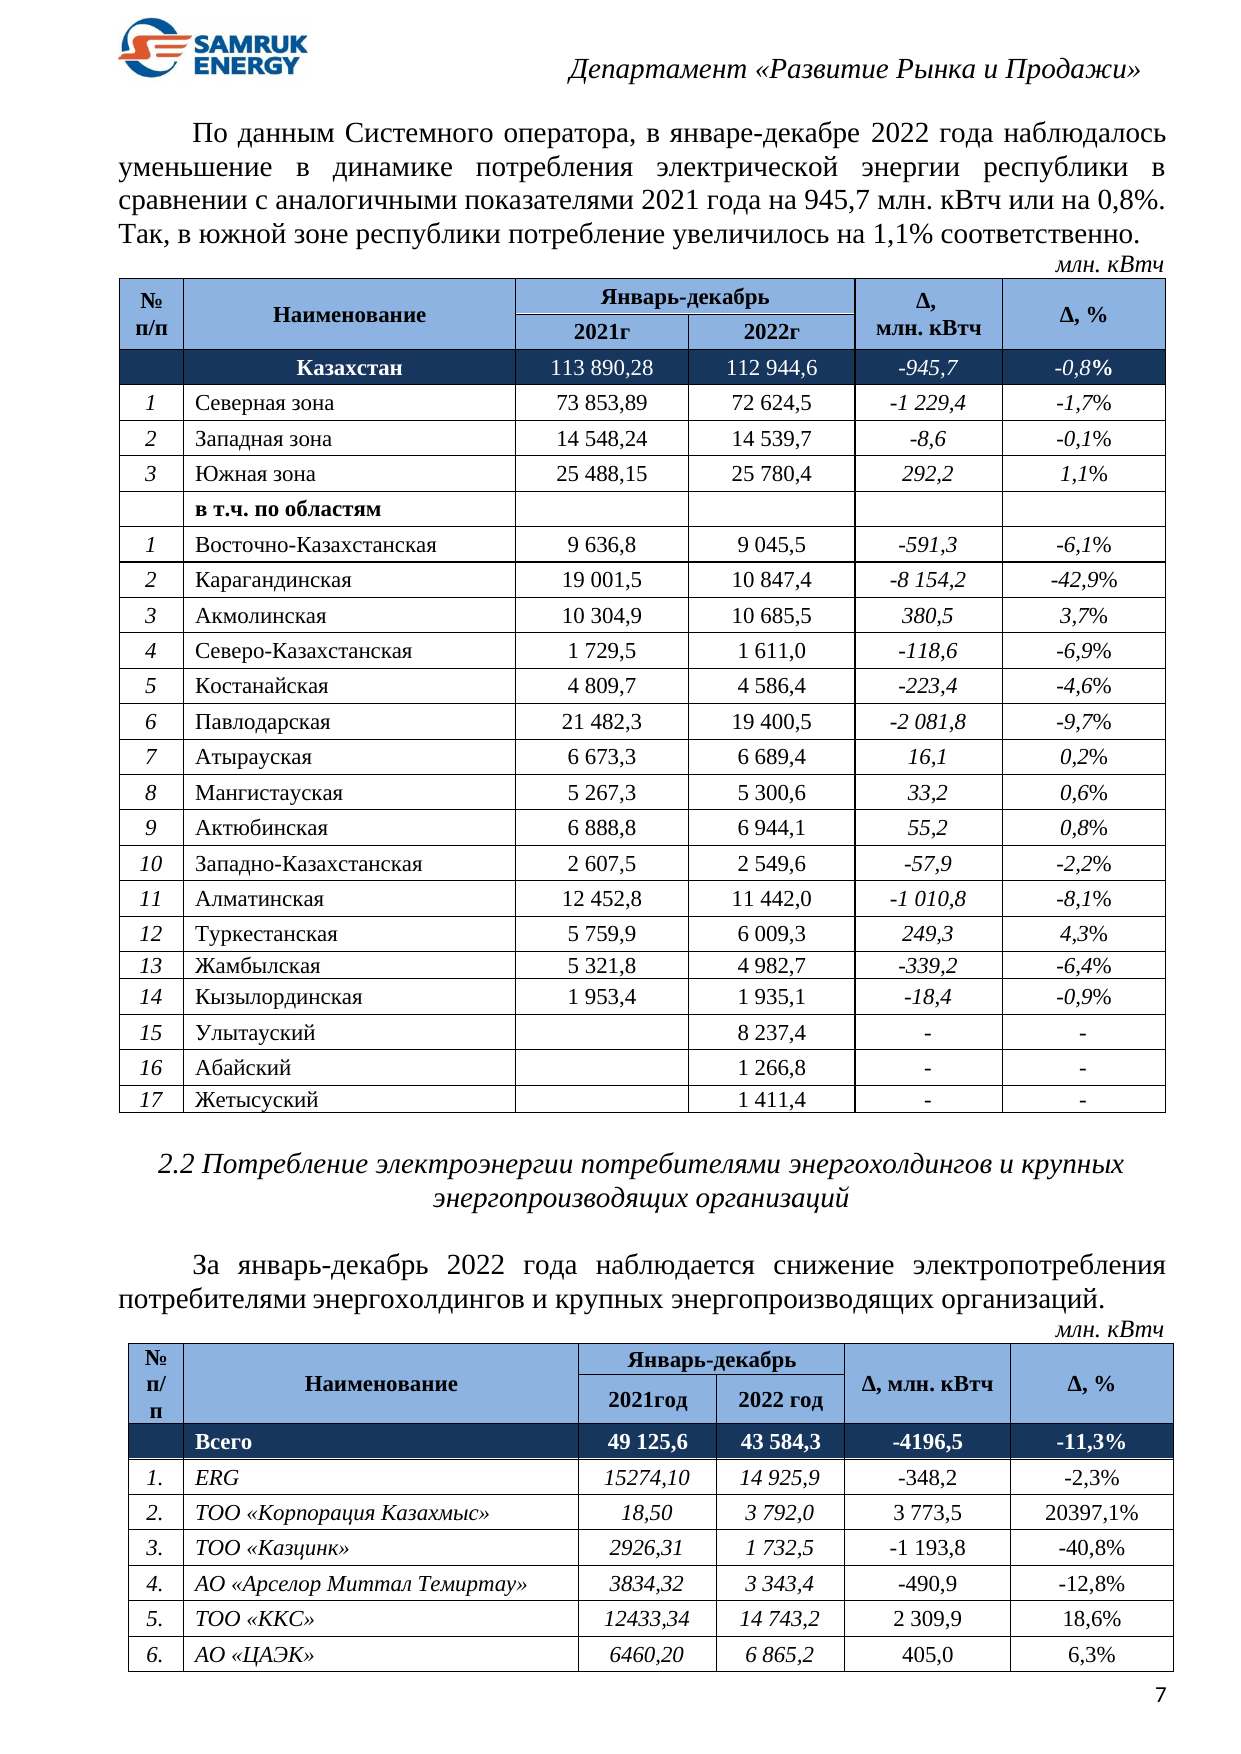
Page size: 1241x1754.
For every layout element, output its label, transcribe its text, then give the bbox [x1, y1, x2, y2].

table_cell 49 125,6 [579, 1424, 716, 1458]
table_cell 1. [129, 1460, 183, 1494]
subtitle 2.2 Потребление электроэнергии потребителями энергохолдингов и крупных энергопроизводящих организаций [118, 1147, 1167, 1214]
table_cell 4 809,7 [516, 669, 688, 703]
table_cell -18,4 [856, 979, 1002, 1014]
table_cell - [856, 1015, 1002, 1049]
table_cell Северная зона [184, 385, 515, 420]
table_cell -2,2% [1003, 846, 1165, 880]
table_cell 4 [120, 633, 183, 668]
table_cell -1 193,8 [845, 1530, 1010, 1565]
table_cell 2 607,5 [516, 846, 688, 880]
table_cell 5 300,6 [689, 775, 854, 809]
table_cell -591,3 [856, 527, 1002, 561]
table_cell 0,8% [1003, 810, 1165, 845]
table_cell 16,1 [856, 740, 1002, 774]
table_cell 0,6% [1003, 775, 1165, 809]
table_cell 3 343,4 [717, 1566, 844, 1600]
table_cell -8,6 [856, 421, 1002, 455]
table_cell 14 925,9 [717, 1460, 844, 1494]
table_cell 17 [120, 1086, 183, 1112]
table_cell АО «Арселор Миттал Темиртау» [184, 1566, 578, 1600]
table_cell 4 982,7 [689, 952, 854, 978]
table_cell Атырауская [184, 740, 515, 774]
table_cell 55,2 [856, 810, 1002, 845]
table_cell 6 673,3 [516, 740, 688, 774]
table_cell 6460,20 [579, 1637, 716, 1671]
table_header Δ, % [1011, 1344, 1173, 1423]
table_cell [856, 492, 1002, 526]
table_cell 11 442,0 [689, 881, 854, 916]
table_cell 14 548,24 [516, 421, 688, 455]
table_cell 4. [129, 1566, 183, 1600]
table_cell - [856, 1086, 1002, 1112]
table_cell -0,9% [1003, 979, 1165, 1014]
table_cell [689, 492, 854, 526]
table_cell 1,1% [1003, 456, 1165, 491]
table_cell 1 729,5 [516, 633, 688, 668]
table_cell Улытауский [184, 1015, 515, 1049]
table_cell Мангистауская [184, 775, 515, 809]
table_cell -1,7% [1003, 385, 1165, 420]
table_cell 3 [120, 598, 183, 632]
table_cell 6,3% [1011, 1637, 1173, 1671]
picture [118, 17, 308, 82]
table_cell 5 321,8 [516, 952, 688, 978]
table_cell 20397,1% [1011, 1495, 1173, 1529]
table_cell 15274,10 [579, 1460, 716, 1494]
table_cell 1 953,4 [516, 979, 688, 1014]
table_header Январь-декабрь [579, 1344, 844, 1374]
table_cell 5 759,9 [516, 917, 688, 951]
table_cell [120, 492, 183, 526]
table_cell Всего [184, 1424, 578, 1458]
table_cell 2 [120, 563, 183, 597]
list За январь-декабрь 2022 года наблюдается снижение электропотребления потребителями энергохолдингов и крупных энергопроизводящих организаций. [118, 1247, 1167, 1314]
table_cell 113 890,28 [516, 350, 688, 384]
table_cell 5. [129, 1601, 183, 1636]
table_cell -8 154,2 [856, 563, 1002, 597]
table_cell 1 [120, 385, 183, 420]
table_cell 2 309,9 [845, 1601, 1010, 1636]
table_header № п/п [129, 1344, 183, 1423]
table_cell [516, 1050, 688, 1084]
table_cell 3 [120, 456, 183, 491]
table_cell - [1003, 1086, 1165, 1112]
table_cell 14 743,2 [717, 1601, 844, 1636]
table_cell 1 732,5 [717, 1530, 844, 1565]
table_cell Павлодарская [184, 704, 515, 738]
table_cell -945,7 [856, 350, 1002, 384]
table_cell 72 624,5 [689, 385, 854, 420]
table_cell 21 482,3 [516, 704, 688, 738]
table_header Δ, млн. кВтч [845, 1344, 1010, 1423]
table_cell 16 [120, 1050, 183, 1084]
table_cell Костанайская [184, 669, 515, 703]
table_cell 73 853,89 [516, 385, 688, 420]
table_cell - [1003, 1050, 1165, 1084]
table_cell -4196,5 [845, 1424, 1010, 1458]
table_cell 2926,31 [579, 1530, 716, 1565]
table_cell 6 888,8 [516, 810, 688, 845]
table_cell [516, 1015, 688, 1049]
table_cell -42,9% [1003, 563, 1165, 597]
table_cell 25 780,4 [689, 456, 854, 491]
table_cell Абайский [184, 1050, 515, 1084]
table_cell 1 266,8 [689, 1050, 854, 1084]
table_cell 4 586,4 [689, 669, 854, 703]
table_cell [516, 492, 688, 526]
table_cell ТОО «ККС» [184, 1601, 578, 1636]
table_cell 0,2% [1003, 740, 1165, 774]
table_cell -6,9% [1003, 633, 1165, 668]
table_cell -11,3% [1011, 1424, 1173, 1458]
table_cell 18,6% [1011, 1601, 1173, 1636]
table_cell [129, 1424, 183, 1458]
table_cell 33,2 [856, 775, 1002, 809]
table_cell 15 [120, 1015, 183, 1049]
table_cell Туркестанская [184, 917, 515, 951]
list млн. кВтч [193, 249, 1167, 278]
table_cell 9 636,8 [516, 527, 688, 561]
table_cell 2022 год [717, 1375, 844, 1423]
table_cell 4,3% [1003, 917, 1165, 951]
table_header № п/п [120, 279, 183, 349]
table_cell 2. [129, 1495, 183, 1529]
table_cell -57,9 [856, 846, 1002, 880]
table_cell -339,2 [856, 952, 1002, 978]
table_cell -9,7% [1003, 704, 1165, 738]
table_cell Алматинская [184, 881, 515, 916]
table_cell 3834,32 [579, 1566, 716, 1600]
table_header Δ, % [1003, 279, 1165, 349]
table_cell -1 010,8 [856, 881, 1002, 916]
table_cell 19 400,5 [689, 704, 854, 738]
table_cell [120, 350, 183, 384]
table_cell Казахстан [184, 350, 515, 384]
table_cell Северо-Казахстанская [184, 633, 515, 668]
table_cell -490,9 [845, 1566, 1010, 1600]
table_cell Восточно-Казахстанская [184, 527, 515, 561]
table_cell -40,8% [1011, 1530, 1173, 1565]
table_cell -8,1% [1003, 881, 1165, 916]
table_cell Жетысуский [184, 1086, 515, 1112]
table_cell 6. [129, 1637, 183, 1671]
table_cell [1003, 492, 1165, 526]
table_cell 14 539,7 [689, 421, 854, 455]
table_cell 12433,34 [579, 1601, 716, 1636]
table_cell 13 [120, 952, 183, 978]
table_cell - [856, 1050, 1002, 1084]
table_cell 3 792,0 [717, 1495, 844, 1529]
table_cell Западная зона [184, 421, 515, 455]
table_cell ТОО «Казцинк» [184, 1530, 578, 1565]
table_cell -0,1% [1003, 421, 1165, 455]
table_cell -6,1% [1003, 527, 1165, 561]
table_cell Жамбылская [184, 952, 515, 978]
table_cell 1 411,4 [689, 1086, 854, 1112]
table_cell -348,2 [845, 1460, 1010, 1494]
table_cell -0,8% [1003, 350, 1165, 384]
table_cell 3. [129, 1530, 183, 1565]
table_cell -1 229,4 [856, 385, 1002, 420]
table_cell 11 [120, 881, 183, 916]
table_cell 249,3 [856, 917, 1002, 951]
table_cell Кызылординская [184, 979, 515, 1014]
table_cell -118,6 [856, 633, 1002, 668]
table_cell 2 [120, 421, 183, 455]
table_cell 19 001,5 [516, 563, 688, 597]
table_cell Актюбинская [184, 810, 515, 845]
table_cell 5 267,3 [516, 775, 688, 809]
table_cell 9 [120, 810, 183, 845]
table_cell -223,4 [856, 669, 1002, 703]
text млн. кВтч [118, 1314, 1167, 1343]
table_cell Акмолинская [184, 598, 515, 632]
table_cell -6,4% [1003, 952, 1165, 978]
table_cell 25 488,15 [516, 456, 688, 491]
table_cell 6 689,4 [689, 740, 854, 774]
table_cell -2,3% [1011, 1460, 1173, 1494]
table_cell 112 944,6 [689, 350, 854, 384]
table_cell 43 584,3 [717, 1424, 844, 1458]
table_cell Западно-Казахстанская [184, 846, 515, 880]
table_header Δ, млн. кВтч [856, 279, 1002, 349]
table_cell 14 [120, 979, 183, 1014]
table_cell 10 847,4 [689, 563, 854, 597]
table_cell 6 009,3 [689, 917, 854, 951]
table_cell 3 773,5 [845, 1495, 1010, 1529]
table_cell - [1003, 1015, 1165, 1049]
table_cell 8 237,4 [689, 1015, 854, 1049]
table_cell 6 944,1 [689, 810, 854, 845]
table_cell 3,7% [1003, 598, 1165, 632]
table_cell 1 [120, 527, 183, 561]
table_cell Карагандинская [184, 563, 515, 597]
text По данным Системного оператора, в январе-декабре 2022 года наблюдалось уменьшение в динамике потребления электрической энергии республики в сравнении с аналогичными показателями 2021 года на 945,7 млн. кВтч или на 0,8%. Так, в южной зоне республики потребление увеличилось на 1,1% соответственно. [118, 115, 1167, 249]
table_cell 5 [120, 669, 183, 703]
table_cell 7 [120, 740, 183, 774]
table_cell 6 [120, 704, 183, 738]
table_cell 2022г [689, 315, 854, 349]
table_cell Южная зона [184, 456, 515, 491]
table_cell 2021год [579, 1375, 716, 1423]
table_cell в т.ч. по областям [184, 492, 515, 526]
table_cell 12 [120, 917, 183, 951]
table_cell 1 935,1 [689, 979, 854, 1014]
table_cell -2 081,8 [856, 704, 1002, 738]
table_header Январь-декабрь [516, 279, 854, 313]
table_cell АО «ЦАЭК» [184, 1637, 578, 1671]
table_cell 18,50 [579, 1495, 716, 1529]
table_cell [516, 1086, 688, 1112]
table_cell ТОО «Корпорация Казахмыс» [184, 1495, 578, 1529]
table_cell 2 549,6 [689, 846, 854, 880]
table_header Наименование [184, 279, 515, 349]
table_cell 380,5 [856, 598, 1002, 632]
table_cell 12 452,8 [516, 881, 688, 916]
table_cell -4,6% [1003, 669, 1165, 703]
table_cell 10 685,5 [689, 598, 854, 632]
table_cell 10 304,9 [516, 598, 688, 632]
table_cell 292,2 [856, 456, 1002, 491]
table_cell -12,8% [1011, 1566, 1173, 1600]
table_cell 8 [120, 775, 183, 809]
table_cell 10 [120, 846, 183, 880]
table_cell ERG [184, 1460, 578, 1494]
table_cell 2021г [516, 315, 688, 349]
table_header Наименование [184, 1344, 578, 1423]
table_cell 1 611,0 [689, 633, 854, 668]
table_cell 6 865,2 [717, 1637, 844, 1671]
table_cell 9 045,5 [689, 527, 854, 561]
table_cell 405,0 [845, 1637, 1010, 1671]
